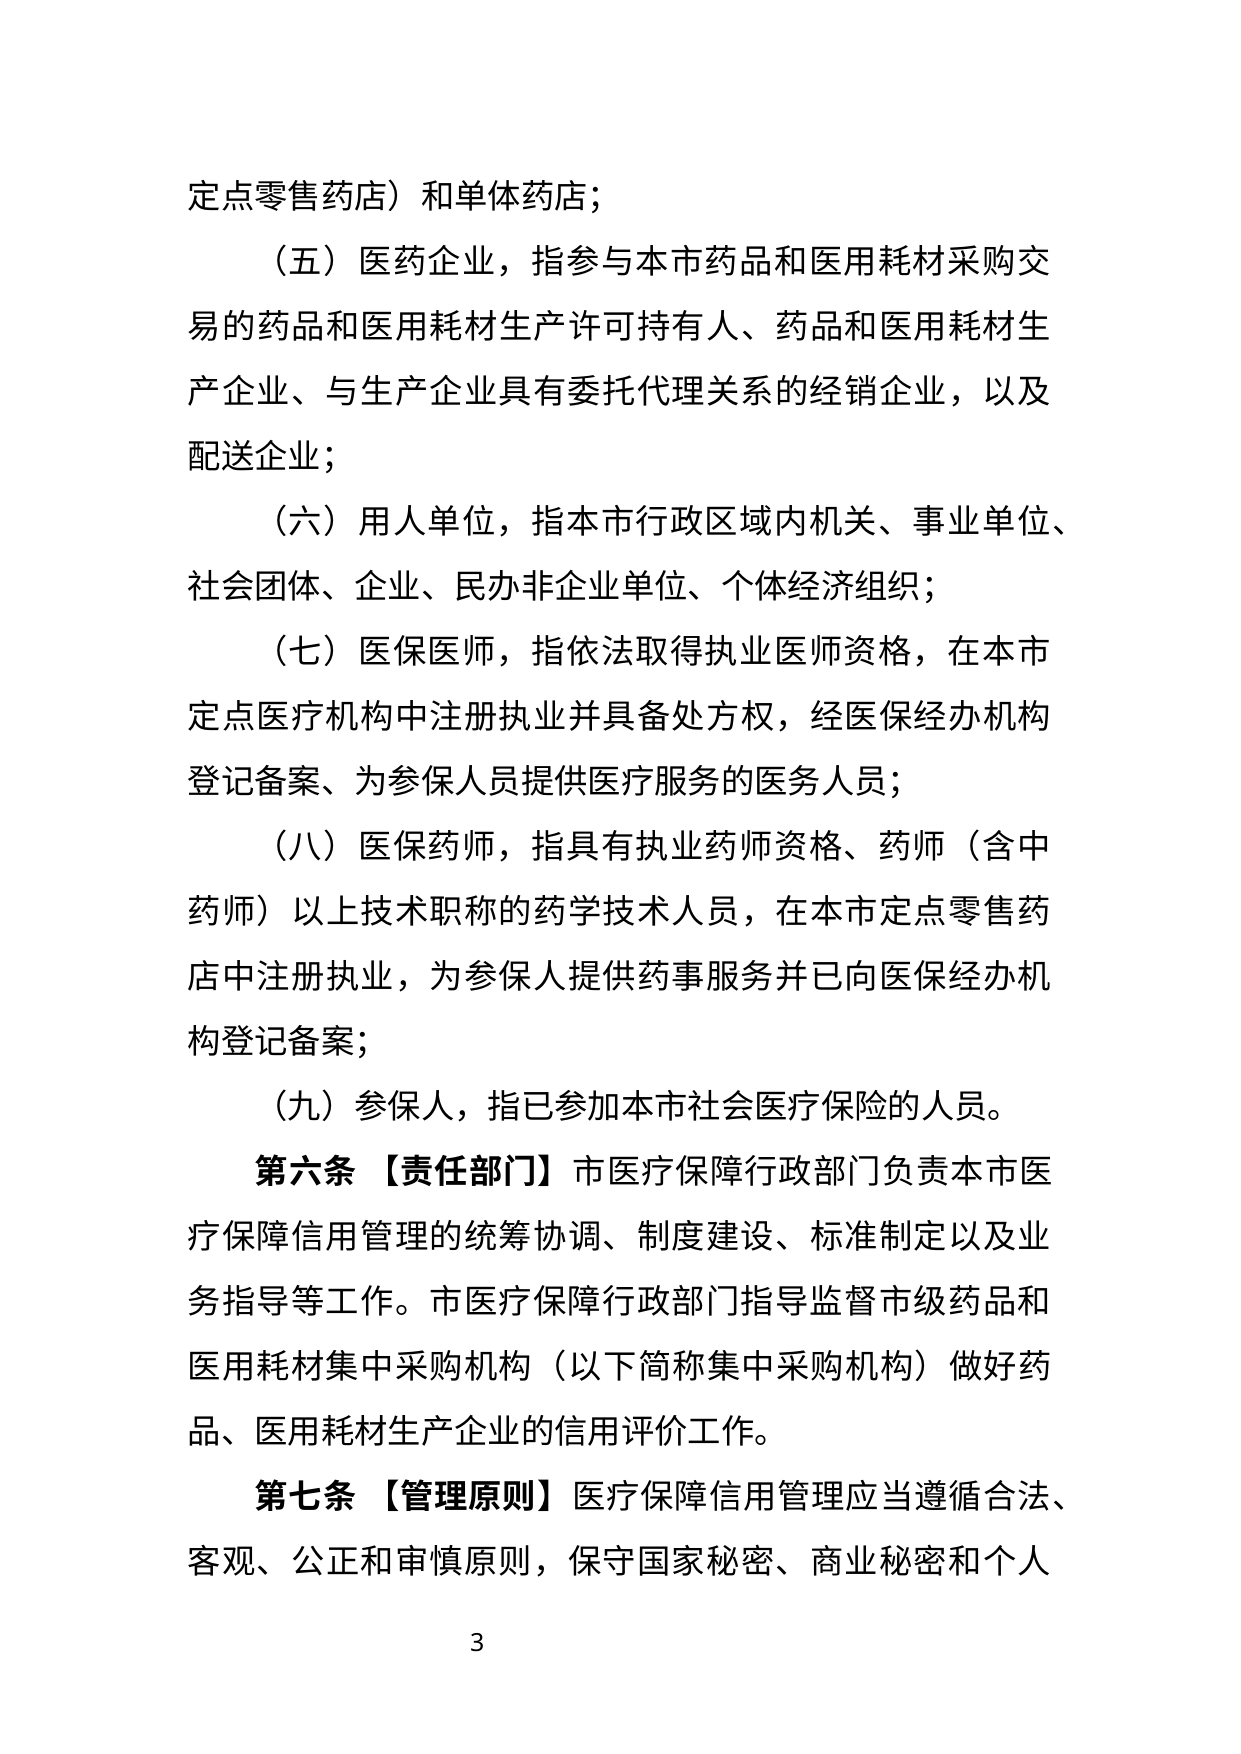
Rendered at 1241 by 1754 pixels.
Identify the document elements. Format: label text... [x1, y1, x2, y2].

text （六）用人单位，指本市行政区域内机关、事业单位、社会团体、企业、民办非企业单位、个体经济组织； [187, 487, 1053, 617]
text （五）医药企业，指参与本市药品和医用耗材采购交易的药品和医用耗材生产许可持有人、药品和医用耗材生产企业、与生产企业具有委托代理关系的经销企业，以及配送企业； [187, 227, 1053, 487]
text （九）参保人，指已参加本市社会医疗保险的人员。 [187, 1072, 1053, 1137]
text 第六条 【责任部门】市医疗保障行政部门负责本市医疗保障信用管理的统筹协调、制度建设、标准制定以及业务指导等工作。市医疗保障行政部门指导监督市级药品和医用耗材集中采购机构（以下简称集中采购机构）做好药品、医用耗材生产企业的信用评价工作。 [187, 1137, 1053, 1462]
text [187, 1462, 1053, 1592]
text （七）医保医师，指依法取得执业医师资格，在本市定点医疗机构中注册执业并具备处方权，经医保经办机构登记备案、为参保人员提供医疗服务的医务人员； [187, 617, 1053, 812]
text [187, 162, 1053, 227]
text （八）医保药师，指具有执业药师资格、药师（含中药师）以上技术职称的药学技术人员，在本市定点零售药店中注册执业，为参保人提供药事服务并已向医保经办机构登记备案； [187, 812, 1053, 1072]
